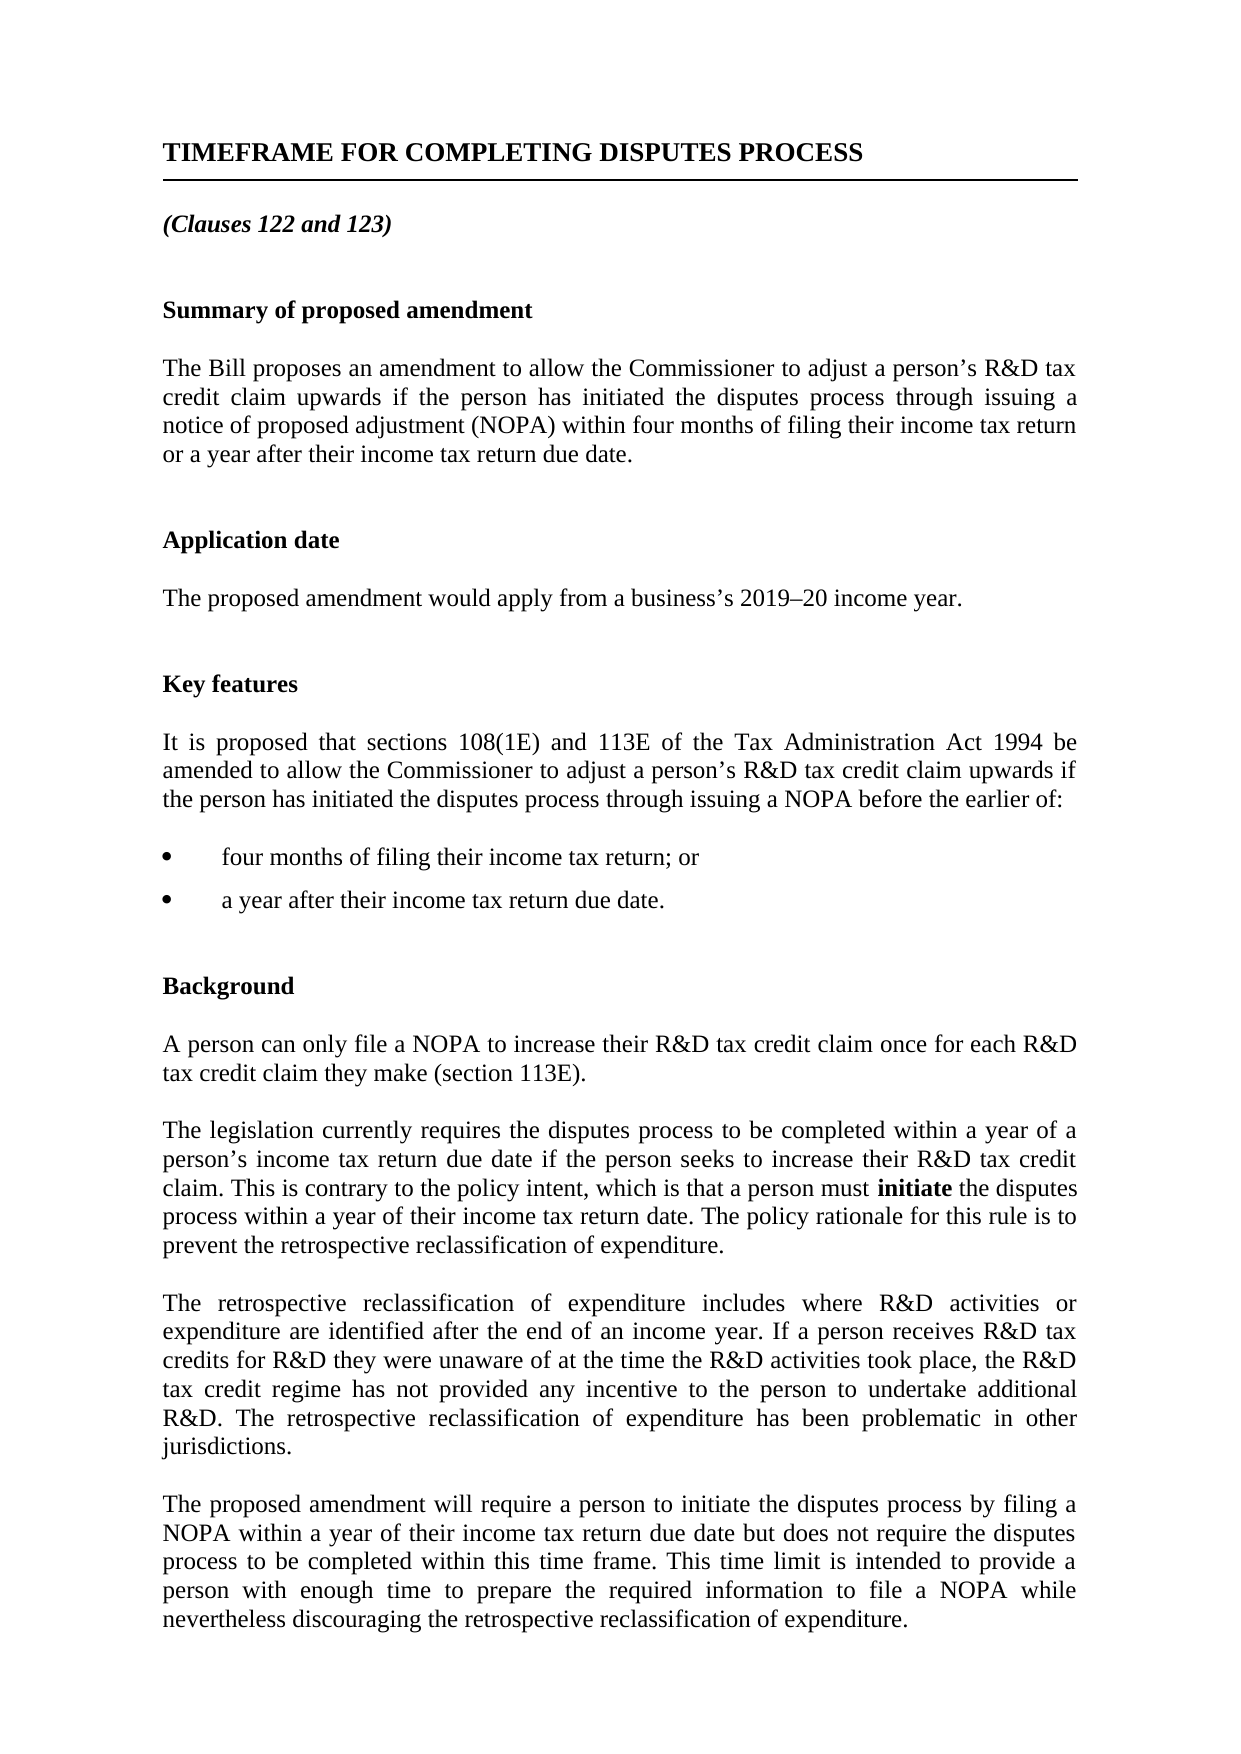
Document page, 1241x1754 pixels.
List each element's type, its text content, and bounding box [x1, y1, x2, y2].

text A person can only file a NOPA to increase their R&D tax credit claim once for each R&D tax credit claim they make (section 113E). [162, 1029, 1078, 1086]
subtitle Timeframe for completing disputes process [162, 136, 1078, 181]
subtitle Key features [162, 669, 1078, 698]
text The retrospective reclassification of expenditure includes where R&D activities or expenditure are identified after the end of an income year. If a person receives R&D tax credits for R&D they were unaware of at the time the R&D activities took place, the R&D tax credit regime has not provided any incentive to the person to undertake additional R&D. The retrospective reclassification of expenditure has been problematic in other jurisdictions. [162, 1288, 1078, 1460]
text four months of filing their income tax return; or [162, 842, 1078, 871]
text It is proposed that sections 108(1E) and 113E of the Tax Administration Act 1994 be amended to allow the Commissioner to adjust a person’s R&D tax credit claim upwards if the person has initiated the disputes process through issuing a NOPA before the earlier of: [162, 727, 1078, 813]
text The legislation currently requires the disputes process to be completed within a year of a person’s income tax return due date if the person seeks to increase their R&D tax credit claim. This is contrary to the policy intent, which is that a person must initiate the disputes process within a year of their income tax return date. The policy rationale for this rule is to prevent the retrospective reclassification of expenditure. [162, 1115, 1078, 1259]
text The proposed amendment will require a person to initiate the disputes process by filing a NOPA within a year of their income tax return due date but does not require the disputes process to be completed within this time frame. This time limit is intended to provide a person with enough time to prepare the required information to file a NOPA while nevertheless discouraging the retrospective reclassification of expenditure. [162, 1489, 1078, 1633]
text a year after their income tax return due date. [162, 885, 1078, 914]
text The proposed amendment would apply from a business’s 2019–20 income year. [162, 583, 1078, 612]
text The Bill proposes an amendment to allow the Commissioner to adjust a person’s R&D tax credit claim upwards if the person has initiated the disputes process through issuing a notice of proposed adjustment (NOPA) within four months of filing their income tax return or a year after their income tax return due date. [162, 353, 1078, 468]
text (Clauses 122 and 123) [162, 209, 1078, 238]
subtitle Summary of proposed amendment [162, 296, 1078, 324]
subtitle Background [162, 971, 1078, 1000]
subtitle Application date [162, 526, 1078, 554]
